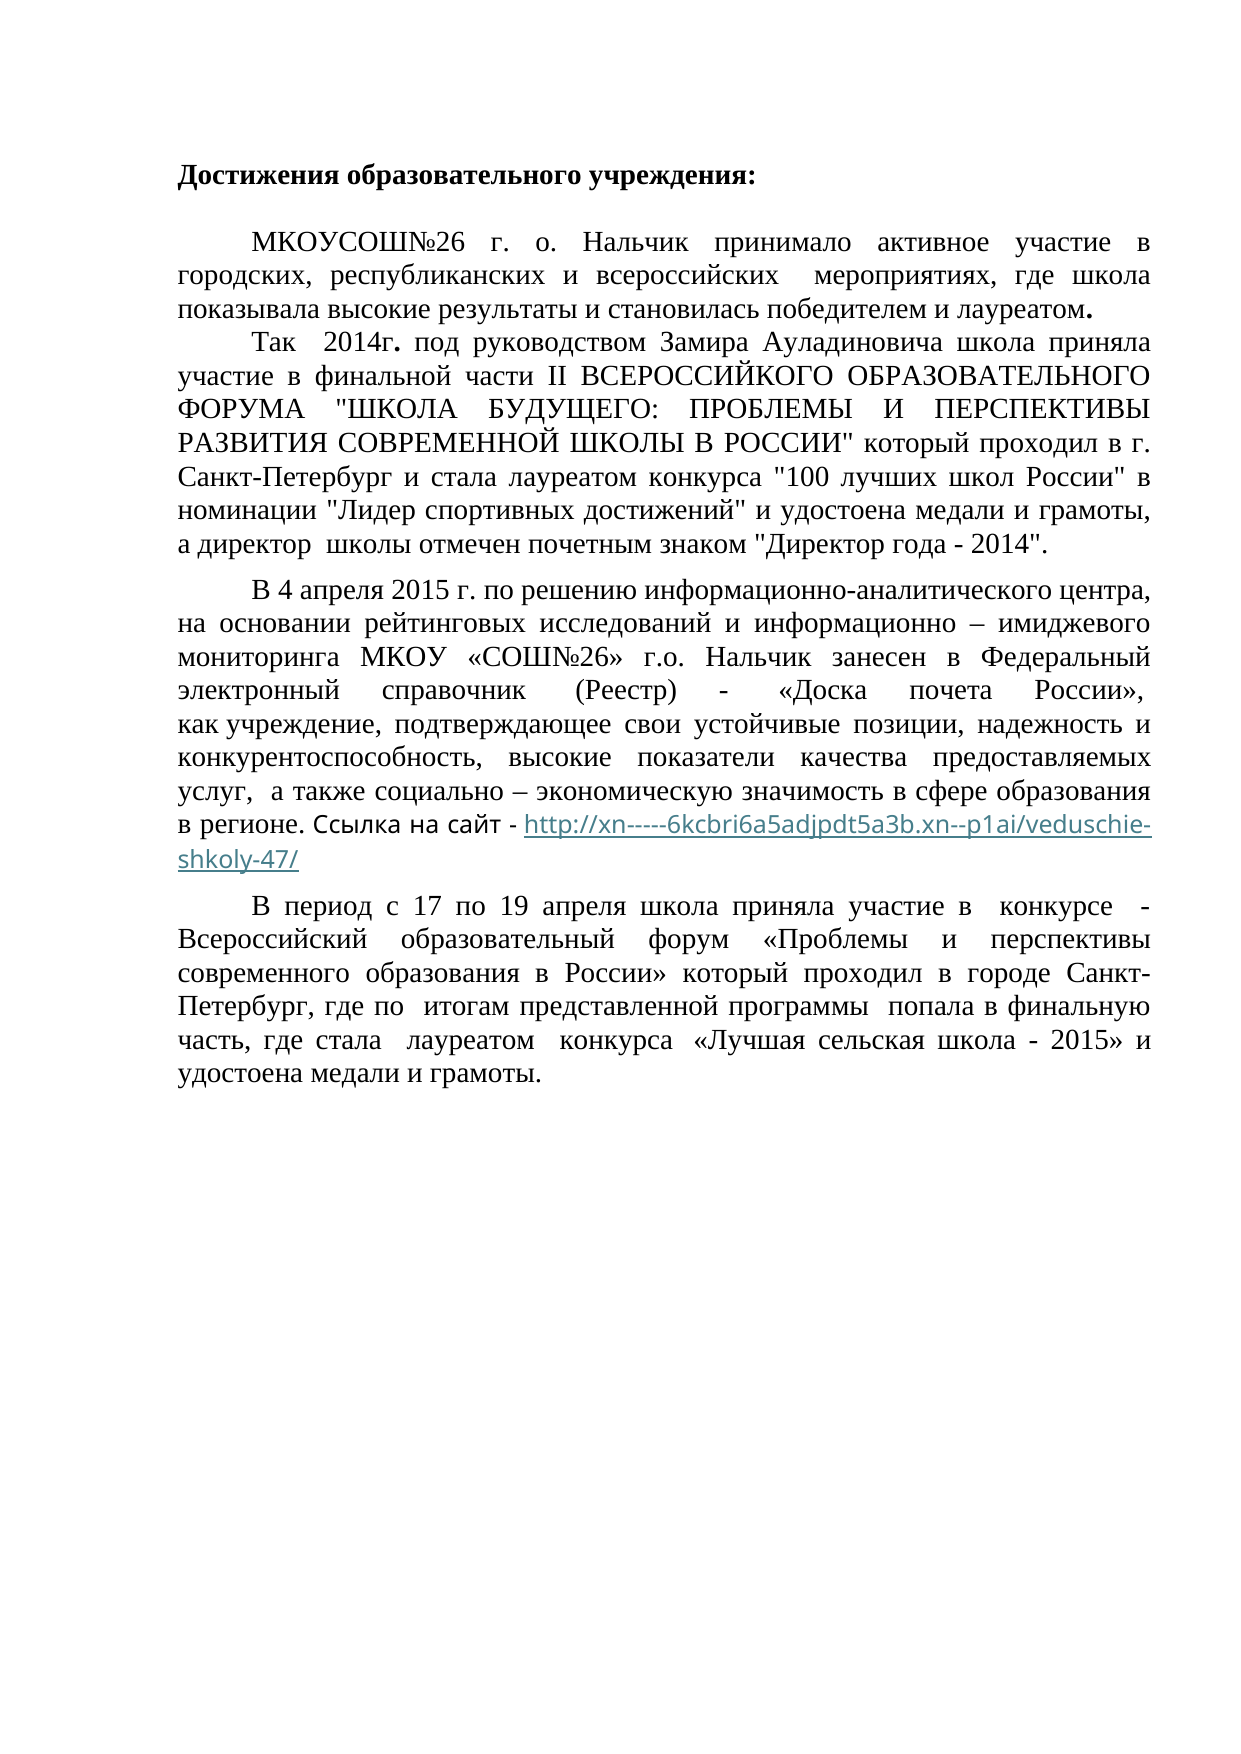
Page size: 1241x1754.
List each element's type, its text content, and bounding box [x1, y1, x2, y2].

text В период с 17 по 19 апреля школа приняла участие в конкурсе - Всероссийский образовательный форум «Проблемы и перспективы современного образования в России» который проходил в городе Санкт-Петербург, где по итогам представленной программы попала в финальную часть, где стала лауреатом конкурса «Лучшая сельская школа - 2015» и удостоена медали и грамоты. [177, 888, 1152, 1089]
text В 4 апреля 2015 г. по решению информационно-аналитического центра, на основании рейтинговых исследований и информационно – имиджевого мониторинга МКОУ «СОШ№26» г.о. Нальчик занесен в Федеральный электронный справочник (Реестр) - «Доска почета России», как учреждение, подтверждающее свои устойчивые позиции, надежность и конкурентоспособность, высокие показатели качества предоставляемых услуг, а также социально – экономическую значимость в сфере образования в регионе. Ссылка на сайт - http://xn-----6kcbri6a5adjpdt5a3b.xn--p1ai/veduschie-shkoly-47/ [177, 572, 1152, 875]
text Достижения образовательного учреждения: [177, 157, 1152, 190]
text Так 2014г. под руководством Замира Ауладиновича школа приняла участие в финальной части II ВСЕРОССИЙКОГО ОБРАЗОВАТЕЛЬНОГО ФОРУМА "ШКОЛА БУДУЩЕГО: ПРОБЛЕМЫ И ПЕРСПЕКТИВЫ РАЗВИТИЯ СОВРЕМЕННОЙ ШКОЛЫ В РОССИИ" который проходил в г. Санкт-Петербург и стала лауреатом конкурса "100 лучших школ России" в номинации "Лидер спортивных достижений" и удостоена медали и грамоты, а директор школы отмечен почетным знаком "Директор года - 2014". [177, 324, 1152, 559]
text МКОУСОШ№26 г. о. Нальчик принимало активное участие в городских, республиканских и всероссийских мероприятиях, где школа показывала высокие результаты и становилась победителем и лауреатом. [177, 224, 1152, 324]
